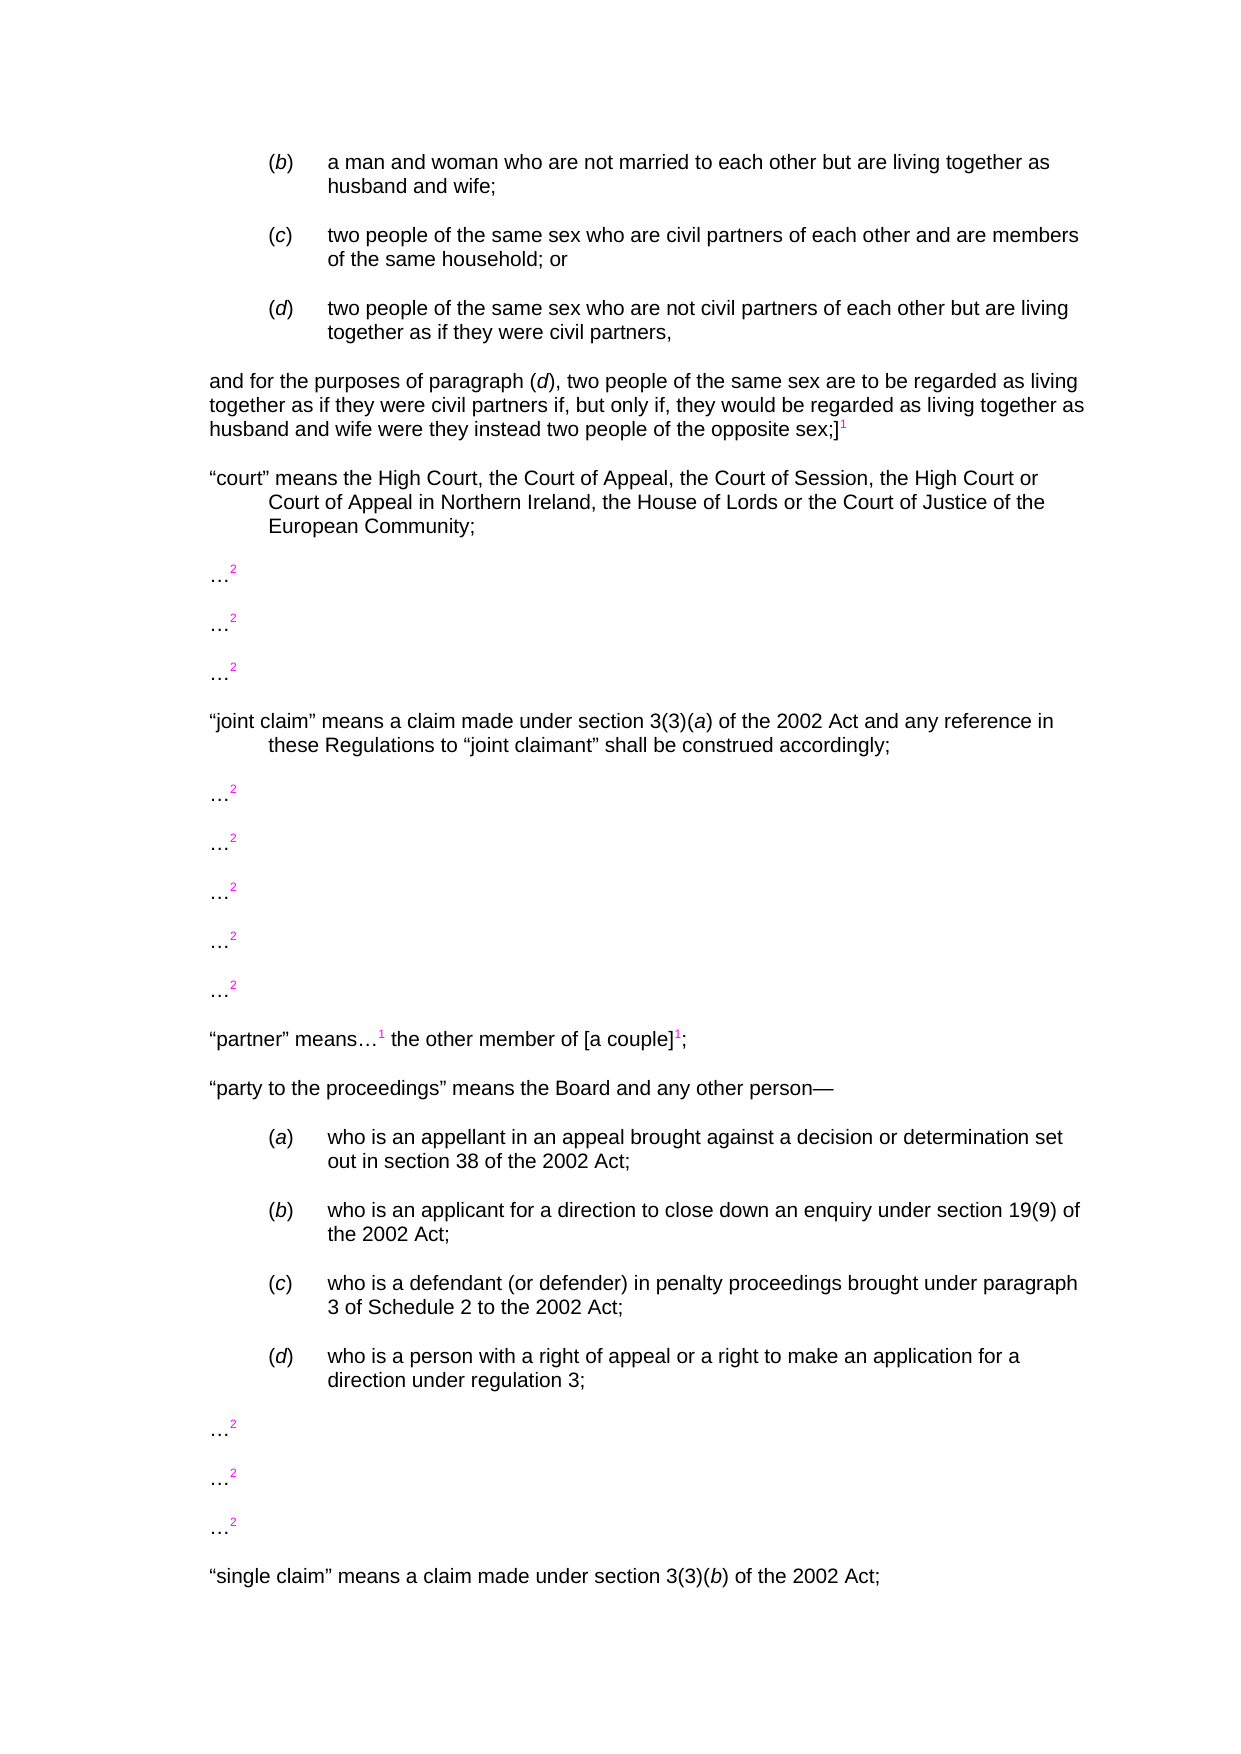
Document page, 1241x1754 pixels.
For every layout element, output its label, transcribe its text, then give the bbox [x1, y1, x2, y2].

text …2 [209, 562, 1090, 586]
text (d) who is a person with a right of appeal or a right to make an application for a direction under regulation 3; [268, 1344, 1090, 1392]
text “partner” means…1 the other member of [a couple]1; [209, 1027, 1090, 1051]
text …2 [209, 1514, 1090, 1538]
text …2 [209, 831, 1090, 855]
text (d) two people of the same sex who are not civil partners of each other but are living together as if they were civil partners, [268, 296, 1090, 344]
text …2 [209, 1466, 1090, 1489]
text …2 [209, 978, 1090, 1002]
text (c) who is a defendant (or defender) in penalty proceedings brought under paragraph 3 of Schedule 2 to the 2002 Act; [268, 1271, 1090, 1319]
text and for the purposes of paragraph (d), two people of the same sex are to be regarded as living together as if they were civil partners if, but only if, they would be regarded as living together as husband and wife were they instead two people of the opposite sex;]1 [209, 369, 1090, 441]
text …2 [209, 782, 1090, 806]
text (c) two people of the same sex who are civil partners of each other and are members of the same household; or [268, 223, 1090, 271]
text “single claim” means a claim made under section 3(3)(b) of the 2002 Act; [209, 1563, 1090, 1587]
text (a) who is an appellant in an appeal brought against a decision or determination set out in section 38 of the 2002 Act; [268, 1125, 1090, 1173]
text …2 [209, 880, 1090, 904]
text (b) who is an applicant for a direction to close down an enquiry under section 19(9) of the 2002 Act; [268, 1198, 1090, 1246]
text “joint claim” means a claim made under section 3(3)(a) of the 2002 Act and any reference in these Regulations to “joint claimant” shall be construed accordingly; [209, 709, 1090, 757]
text …2 [209, 1417, 1090, 1441]
text “party to the proceedings” means the Board and any other person— [209, 1076, 1090, 1100]
text “court” means the High Court, the Court of Appeal, the Court of Session, the High Court or Court of Appeal in Northern Ireland, the House of Lords or the Court of Justice of the European Community; [209, 466, 1090, 537]
text (b) a man and woman who are not married to each other but are living together as husband and wife; [268, 150, 1090, 198]
text …2 [209, 660, 1090, 684]
text …2 [209, 929, 1090, 953]
text …2 [209, 611, 1090, 635]
